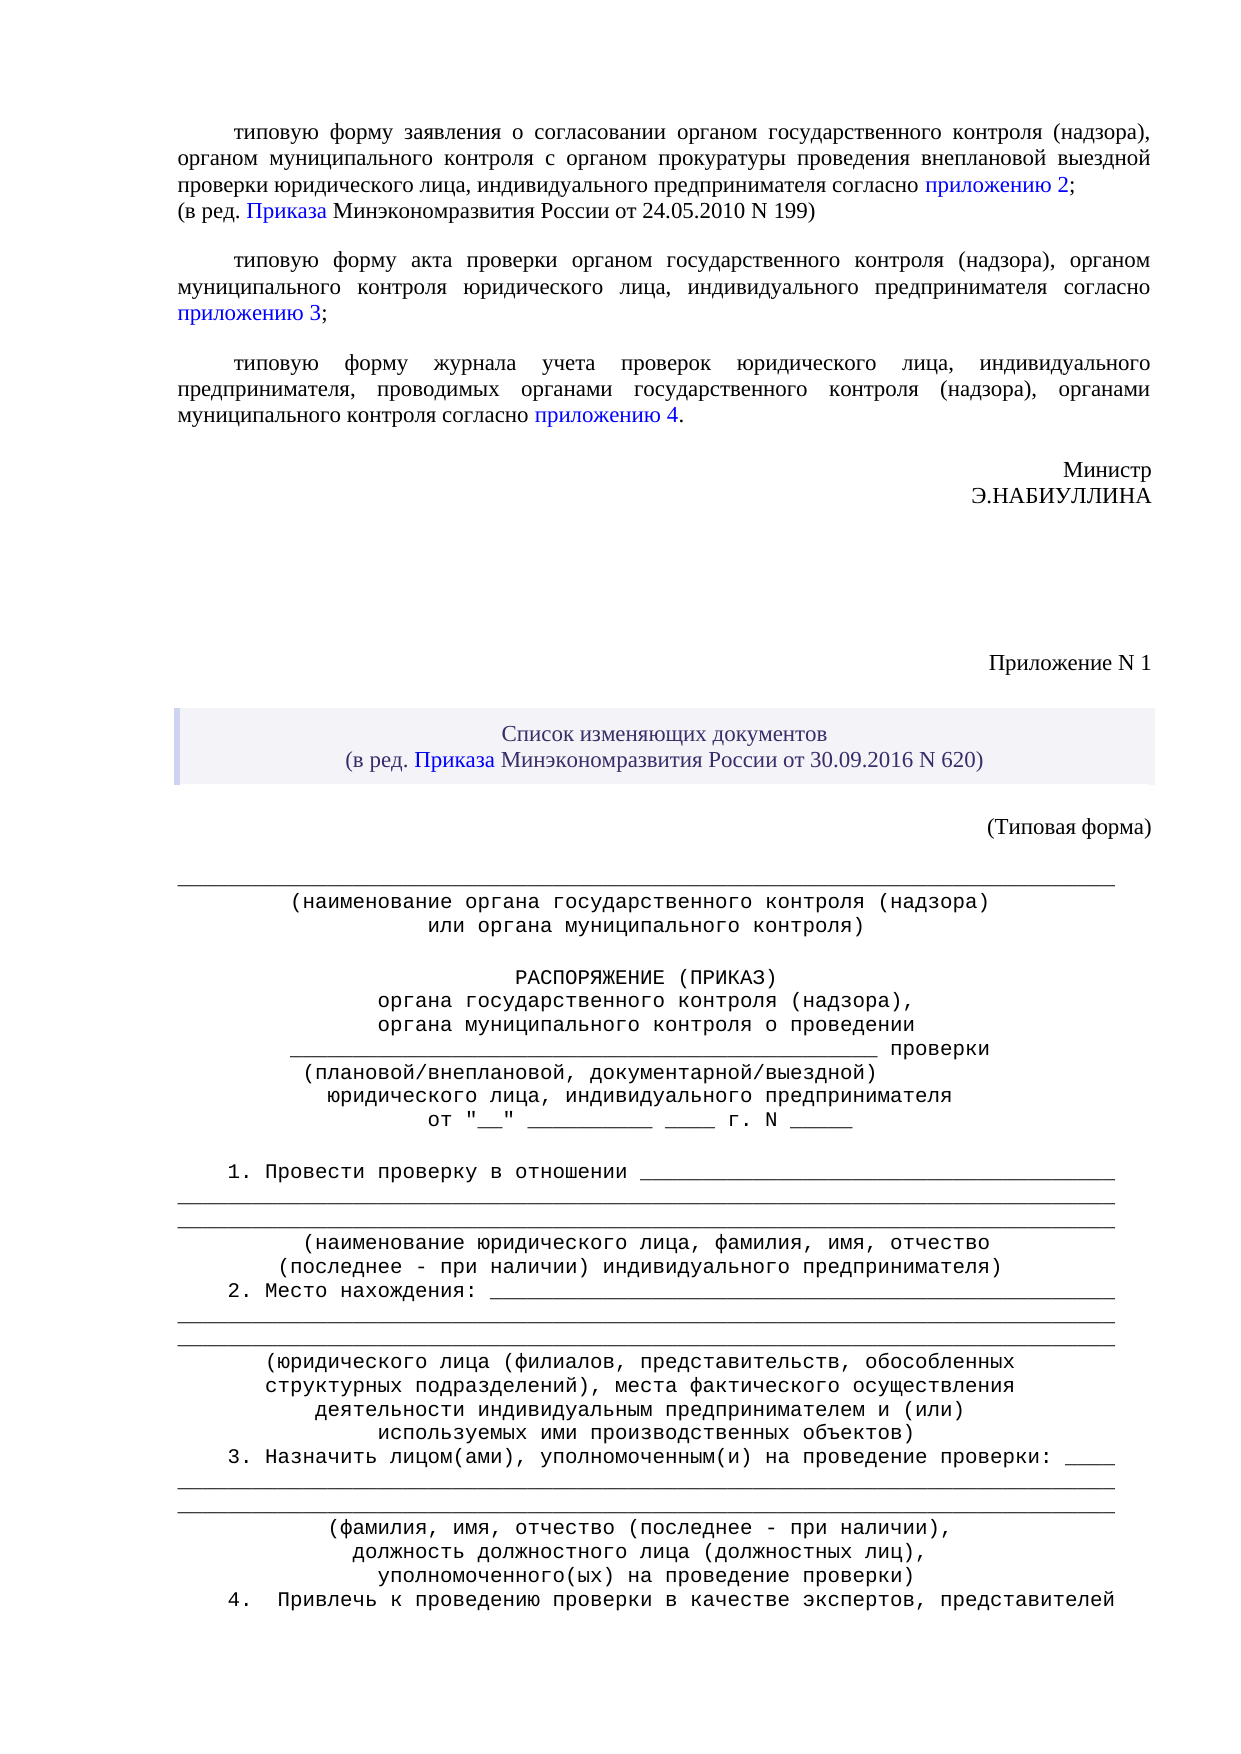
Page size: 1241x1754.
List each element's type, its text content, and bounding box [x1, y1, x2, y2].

text типовую форму журнала учета проверок юридического лица, индивидуального предпринимателя, проводимых органами государственного контроля (надзора), органами муниципального контроля согласно приложению 4. [177, 348, 1152, 428]
text уполномоченного(ых) на проведение проверки) [177, 1565, 1152, 1588]
text типовую форму заявления о согласовании органом государственного контроля (надзора), органом муниципального контроля с органом прокуратуры проведения внеплановой выездной проверки юридического лица, индивидуального предпринимателя согласно приложению 2; [177, 118, 1152, 197]
text (наименование органа государственного контроля (надзора) [177, 891, 1152, 915]
text деятельности индивидуальным предпринимателем и (или) [177, 1398, 1152, 1422]
text _______________________________________________ проверки [177, 1038, 1152, 1062]
text типовую форму акта проверки органом государственного контроля (надзора), органом муниципального контроля юридического лица, индивидуального предпринимателя согласно приложению 3; [177, 247, 1152, 326]
text ___________________________________________________________________________ [177, 1493, 1152, 1517]
text ___________________________________________________________________________ [177, 1185, 1152, 1208]
text (в ред. Приказа Минэкономразвития России от 24.05.2010 N 199) [177, 197, 1152, 224]
text 3. Назначить лицом(ами), уполномоченным(и) на проведение проверки: ____ [177, 1446, 1152, 1470]
text 4. Привлечь к проведению проверки в качестве экспертов, представителей [177, 1588, 1152, 1612]
text Приложение N 1 [177, 649, 1152, 676]
text РАСПОРЯЖЕНИЕ (ПРИКАЗ) [177, 967, 1152, 990]
text Э.НАБИУЛЛИНА [177, 482, 1152, 509]
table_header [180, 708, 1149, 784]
text ___________________________________________________________________________ [177, 1327, 1152, 1351]
text (последнее - при наличии) индивидуального предпринимателя) [177, 1256, 1152, 1280]
text 1. Провести проверку в отношении ______________________________________ [177, 1161, 1152, 1185]
text 2. Место нахождения: __________________________________________________ [177, 1280, 1152, 1303]
text органа муниципального контроля о проведении [177, 1014, 1152, 1038]
text от "__" __________ ____ г. N _____ [177, 1109, 1152, 1133]
text ___________________________________________________________________________ [177, 867, 1152, 891]
text ___________________________________________________________________________ [177, 1470, 1152, 1493]
text используемых ими производственных объектов) [177, 1422, 1152, 1446]
text или органа муниципального контроля) [177, 915, 1152, 938]
text (наименование юридического лица, фамилия, имя, отчество [177, 1232, 1152, 1256]
text ___________________________________________________________________________ [177, 1208, 1152, 1232]
text (Типовая форма) [177, 813, 1152, 839]
text (юридического лица (филиалов, представительств, обособленных [177, 1351, 1152, 1375]
text (плановой/внеплановой, документарной/выездной) [177, 1062, 1152, 1085]
text органа государственного контроля (надзора), [177, 990, 1152, 1014]
text (фамилия, имя, отчество (последнее - при наличии), [177, 1517, 1152, 1541]
text Министр [177, 456, 1152, 482]
text структурных подразделений), места фактического осуществления [177, 1375, 1152, 1398]
text юридического лица, индивидуального предпринимателя [177, 1085, 1152, 1109]
text должность должностного лица (должностных лиц), [177, 1541, 1152, 1565]
text ___________________________________________________________________________ [177, 1303, 1152, 1327]
